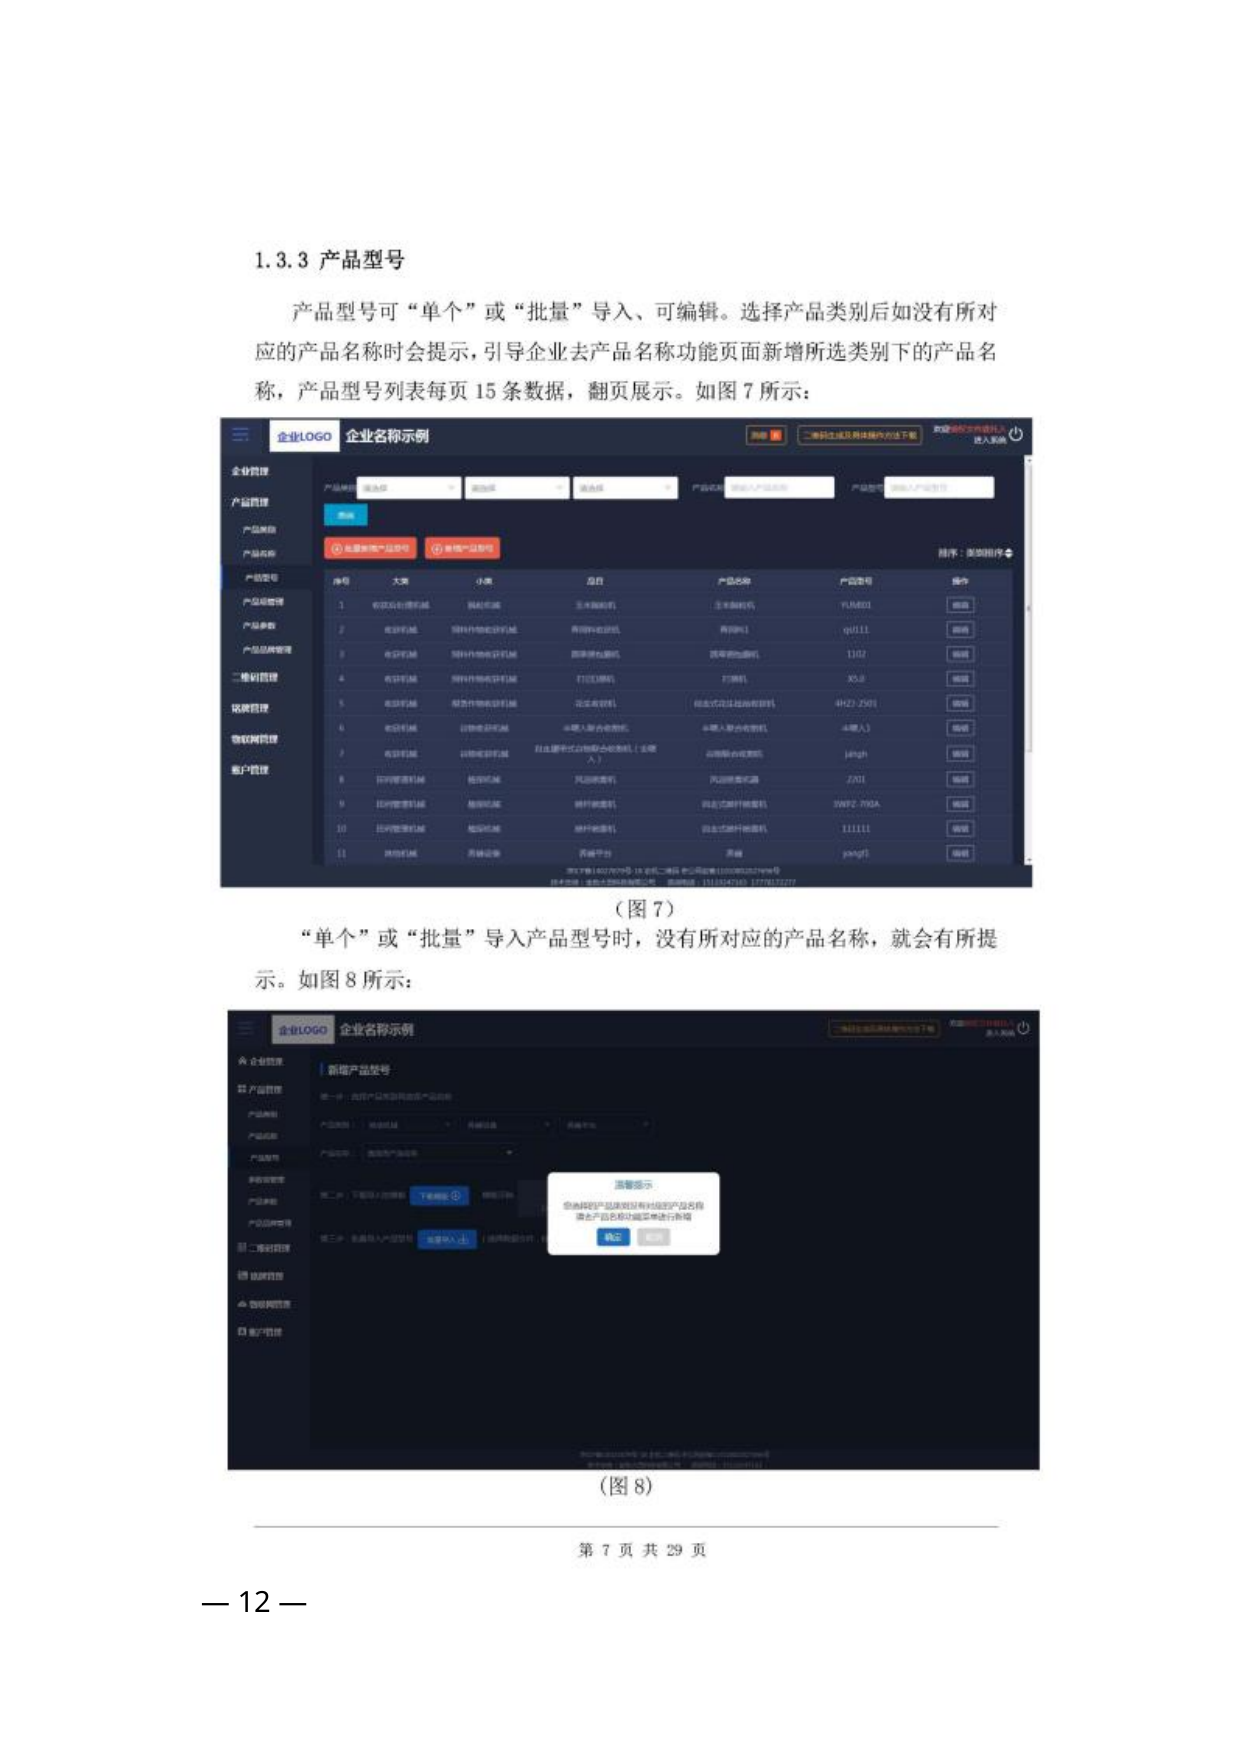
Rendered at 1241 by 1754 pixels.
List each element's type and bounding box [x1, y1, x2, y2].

picture [161, 203, 1079, 1569]
